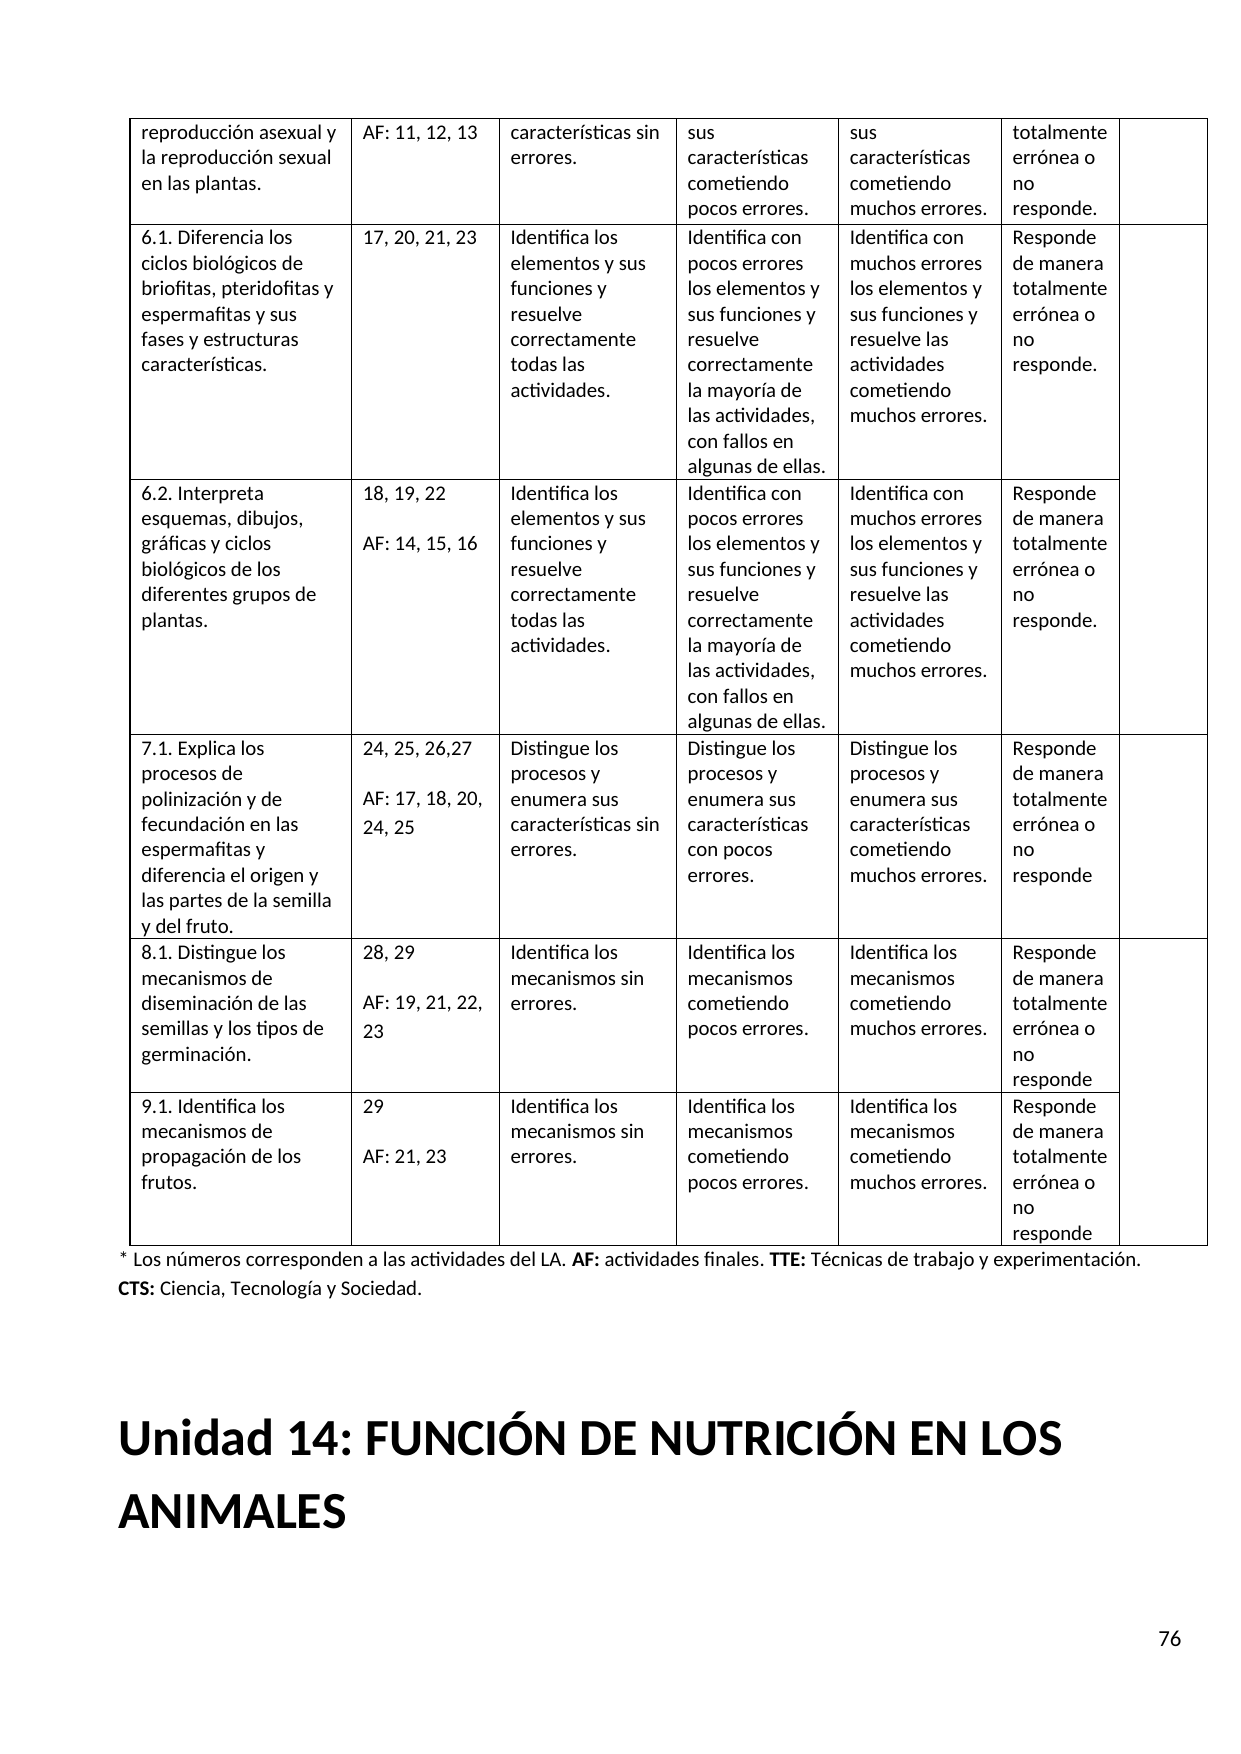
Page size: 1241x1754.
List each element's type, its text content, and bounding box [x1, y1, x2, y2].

table_cell Identifica los mecanismos cometiendo pocos errores. [677, 1093, 838, 1245]
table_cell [131, 119, 351, 223]
table_cell Identifica los mecanismos sin errores. [500, 1093, 676, 1245]
table_cell Responde de manera totalmente errónea o no responde [1002, 1093, 1119, 1245]
table_cell [1120, 939, 1207, 1245]
table_cell Distingue los procesos y enumera sus características cometiendo muchos errores. [839, 735, 1001, 938]
table_cell 7.1. Explica los procesos de polinización y de fecundación en las espermafitas y diferencia el origen y las partes de la semilla y del fruto. [131, 735, 351, 938]
table_cell Identifica los mecanismos cometiendo muchos errores. [839, 939, 1001, 1092]
table_cell [1120, 735, 1207, 938]
table_cell Responde de manera totalmente errónea o no responde. [1002, 480, 1119, 734]
table_cell 8.1. Distingue los mecanismos de diseminación de las semillas y los tipos de germinación. [131, 939, 351, 1092]
table_cell 28, 29 AF: 19, 21, 22, 23 [352, 939, 499, 1092]
table_cell Identifica los mecanismos cometiendo muchos errores. [839, 1093, 1001, 1245]
table_cell [1120, 225, 1207, 734]
table_cell Responde de manera totalmente errónea o no responde [1002, 939, 1119, 1092]
table_cell Identifica con muchos errores los elementos y sus funciones y resuelve las actividades cometiendo muchos errores. [839, 225, 1001, 479]
table_cell 18, 19, 22 AF: 14, 15, 16 [352, 480, 499, 734]
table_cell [500, 119, 676, 223]
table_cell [1002, 119, 1119, 223]
table_cell 24, 25, 26,27 AF: 17, 18, 20, 24, 25 [352, 735, 499, 938]
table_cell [677, 119, 838, 223]
table_cell Distingue los procesos y enumera sus características con pocos errores. [677, 735, 838, 938]
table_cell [839, 119, 1001, 223]
table_cell 29 AF: 21, 23 [352, 1093, 499, 1245]
table_cell Identifica con pocos errores los elementos y sus funciones y resuelve correctamente la mayoría de las actividades, con fallos en algunas de ellas. [677, 480, 838, 734]
table_cell Identifica con pocos errores los elementos y sus funciones y resuelve correctamente la mayoría de las actividades, con fallos en algunas de ellas. [677, 225, 838, 479]
table_cell 17, 20, 21, 23 [352, 225, 499, 479]
text Unidad 14: FUNCIÓN DE NUTRICIÓN EN LOS ANIMALES [118, 1405, 1181, 1541]
table_cell Identifica los elementos y sus funciones y resuelve correctamente todas las actividades. [500, 225, 676, 479]
table_cell Identifica los elementos y sus funciones y resuelve correctamente todas las actividades. [500, 480, 676, 734]
table_cell 6.1. Diferencia los ciclos biológicos de briofitas, pteridofitas y espermafitas y sus fases y estructuras características. [131, 225, 351, 479]
table_cell Identifica con muchos errores los elementos y sus funciones y resuelve las actividades cometiendo muchos errores. [839, 480, 1001, 734]
table_cell Identifica los mecanismos sin errores. [500, 939, 676, 1092]
table_cell Identifica los mecanismos cometiendo pocos errores. [677, 939, 838, 1092]
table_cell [352, 119, 499, 223]
table_cell [1120, 119, 1207, 223]
table_cell Responde de manera totalmente errónea o no responde [1002, 735, 1119, 938]
table_cell 9.1. Identifica los mecanismos de propagación de los frutos. [131, 1093, 351, 1245]
table_cell Distingue los procesos y enumera sus características sin errores. [500, 735, 676, 938]
table_cell Responde de manera totalmente errónea o no responde. [1002, 225, 1119, 479]
text * Los números corresponden a las actividades del LA. AF: actividades finales. TTE: Técnicas de trabajo y experimentación. CTS: Ciencia, Tecnología y Sociedad. [118, 1246, 1181, 1301]
table_cell 6.2. Interpreta esquemas, dibujos, gráficas y ciclos biológicos de los diferentes grupos de plantas. [131, 480, 351, 734]
